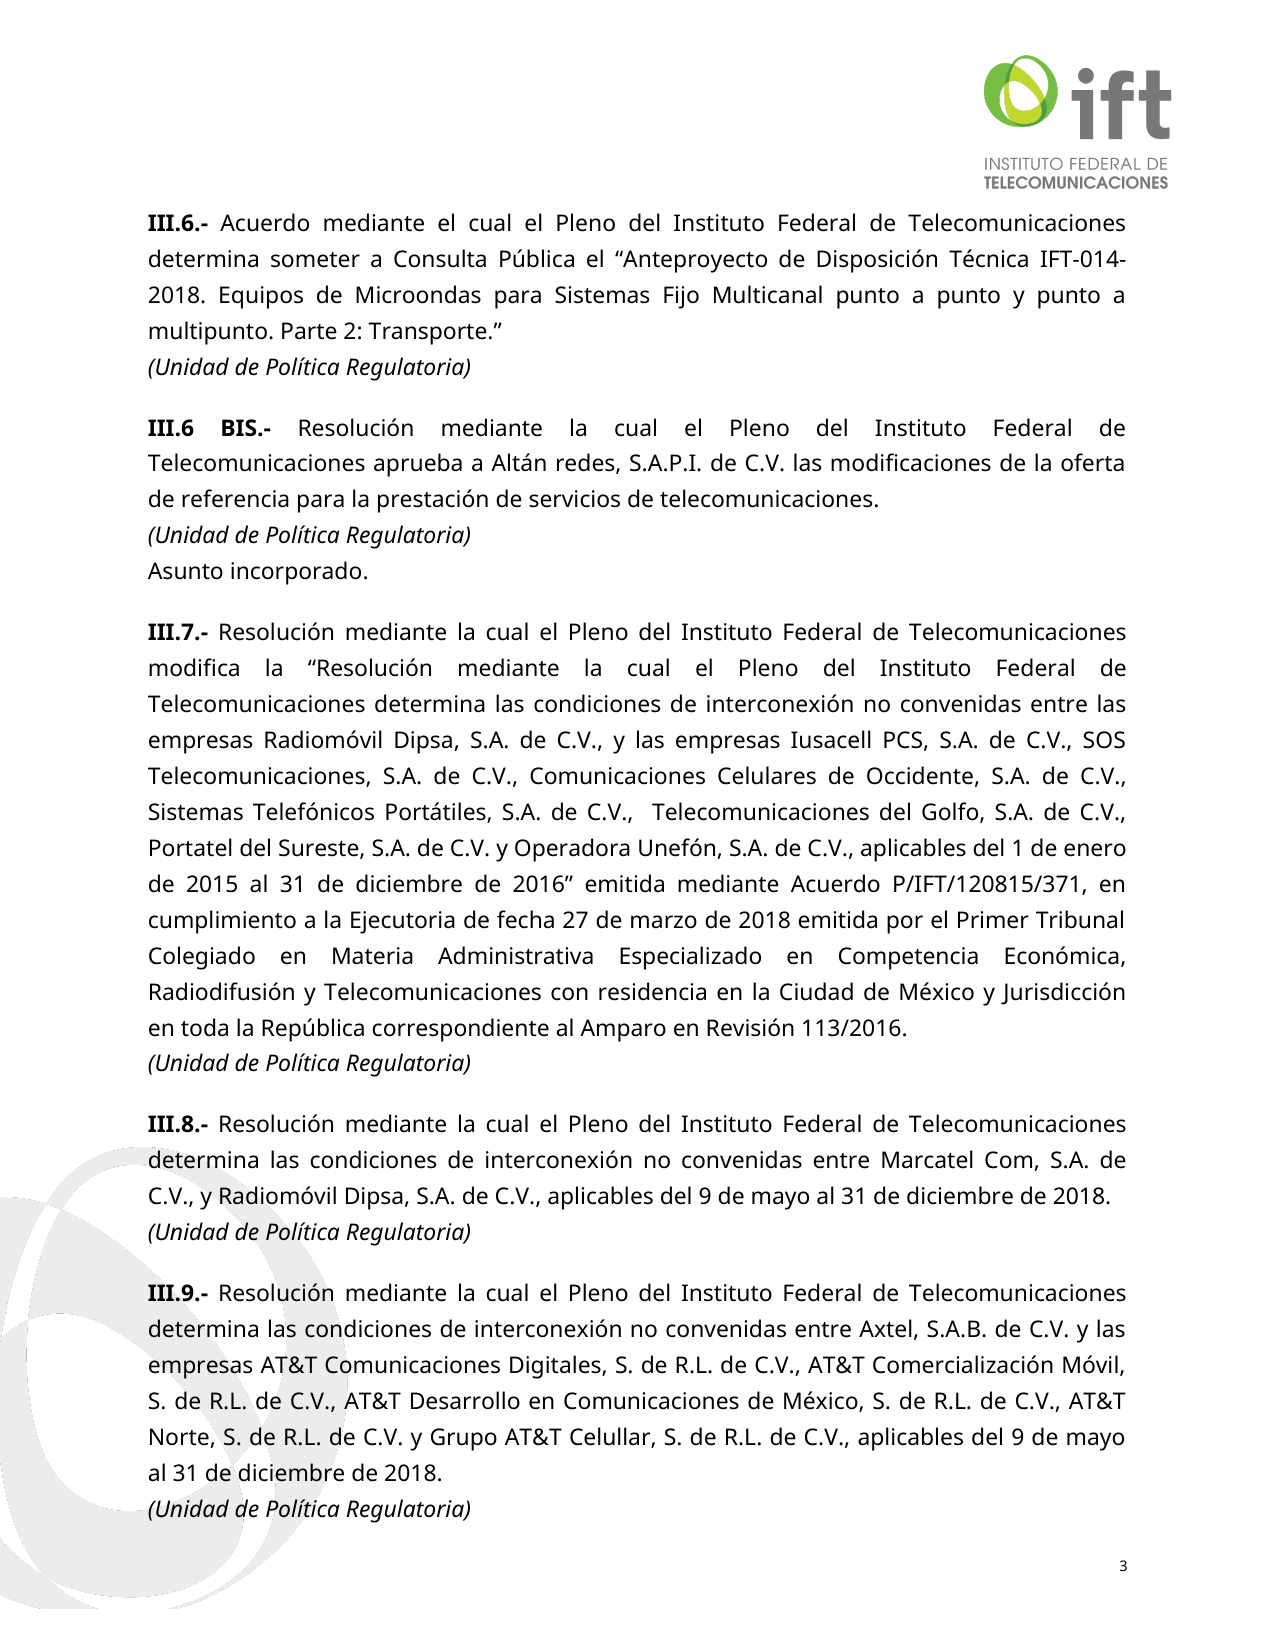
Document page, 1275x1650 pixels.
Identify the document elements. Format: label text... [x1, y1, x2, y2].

text (Unidad de Política Regulatoria) [148, 1047, 1127, 1079]
text (Unidad de Política Regulatoria) [148, 1493, 1127, 1524]
text III.8.- Resolución mediante la cual el Pleno del Instituto Federal de Telecomunicaciones determina las condiciones de interconexión no convenidas entre Marcatel Com, S.A. de C.V., y Radiomóvil Dipsa, S.A. de C.V., aplicables del 9 de mayo al 31 de diciembre de 2018. [148, 1108, 1127, 1211]
text (Unidad de Política Regulatoria) [148, 519, 1127, 551]
text III.6.- Acuerdo mediante el cual el Pleno del Instituto Federal de Telecomunicaciones determina someter a Consulta Pública el “Anteproyecto de Disposición Técnica IFT-014-2018. Equipos de Microondas para Sistemas Fijo Multicanal punto a punto y punto a multipunto. Parte 2: Transporte.” [148, 207, 1127, 346]
text (Unidad de Política Regulatoria) [148, 351, 1127, 382]
text III.7.- Resolución mediante la cual el Pleno del Instituto Federal de Telecomunicaciones modifica la “Resolución mediante la cual el Pleno del Instituto Federal de Telecomunicaciones determina las condiciones de interconexión no convenidas entre las empresas Radiomóvil Dipsa, S.A. de C.V., y las empresas Iusacell PCS, S.A. de C.V., SOS Telecomunicaciones, S.A. de C.V., Comunicaciones Celulares de Occidente, S.A. de C.V., Sistemas Telefónicos Portátiles, S.A. de C.V., Telecomunicaciones del Golfo, S.A. de C.V., Portatel del Sureste, S.A. de C.V. y Operadora Unefón, S.A. de C.V., aplicables del 1 de enero de 2015 al 31 de diciembre de 2016” emitida mediante Acuerdo P/IFT/120815/371, en cumplimiento a la Ejecutoria de fecha 27 de marzo de 2018 emitida por el Primer Tribunal Colegiado en Materia Administrativa Especializado en Competencia Económica, Radiodifusión y Telecomunicaciones con residencia en la Ciudad de México y Jurisdicción en toda la República correspondiente al Amparo en Revisión 113/2016. [148, 616, 1127, 1043]
text Asunto incorporado. [148, 555, 1127, 586]
picture [0, 0, 1247, 1609]
text III.9.- Resolución mediante la cual el Pleno del Instituto Federal de Telecomunicaciones determina las condiciones de interconexión no convenidas entre Axtel, S.A.B. de C.V. y las empresas AT&T Comunicaciones Digitales, S. de R.L. de C.V., AT&T Comercialización Móvil, S. de R.L. de C.V., AT&T Desarrollo en Comunicaciones de México, S. de R.L. de C.V., AT&T Norte, S. de R.L. de C.V. y Grupo AT&T Celullar, S. de R.L. de C.V., aplicables del 9 de mayo al 31 de diciembre de 2018. [148, 1277, 1127, 1488]
text (Unidad de Política Regulatoria) [148, 1216, 1127, 1247]
text III.6 BIS.- Resolución mediante la cual el Pleno del Instituto Federal de Telecomunicaciones aprueba a Altán redes, S.A.P.I. de C.V. las modificaciones de la oferta de referencia para la prestación de servicios de telecomunicaciones. [148, 411, 1127, 514]
